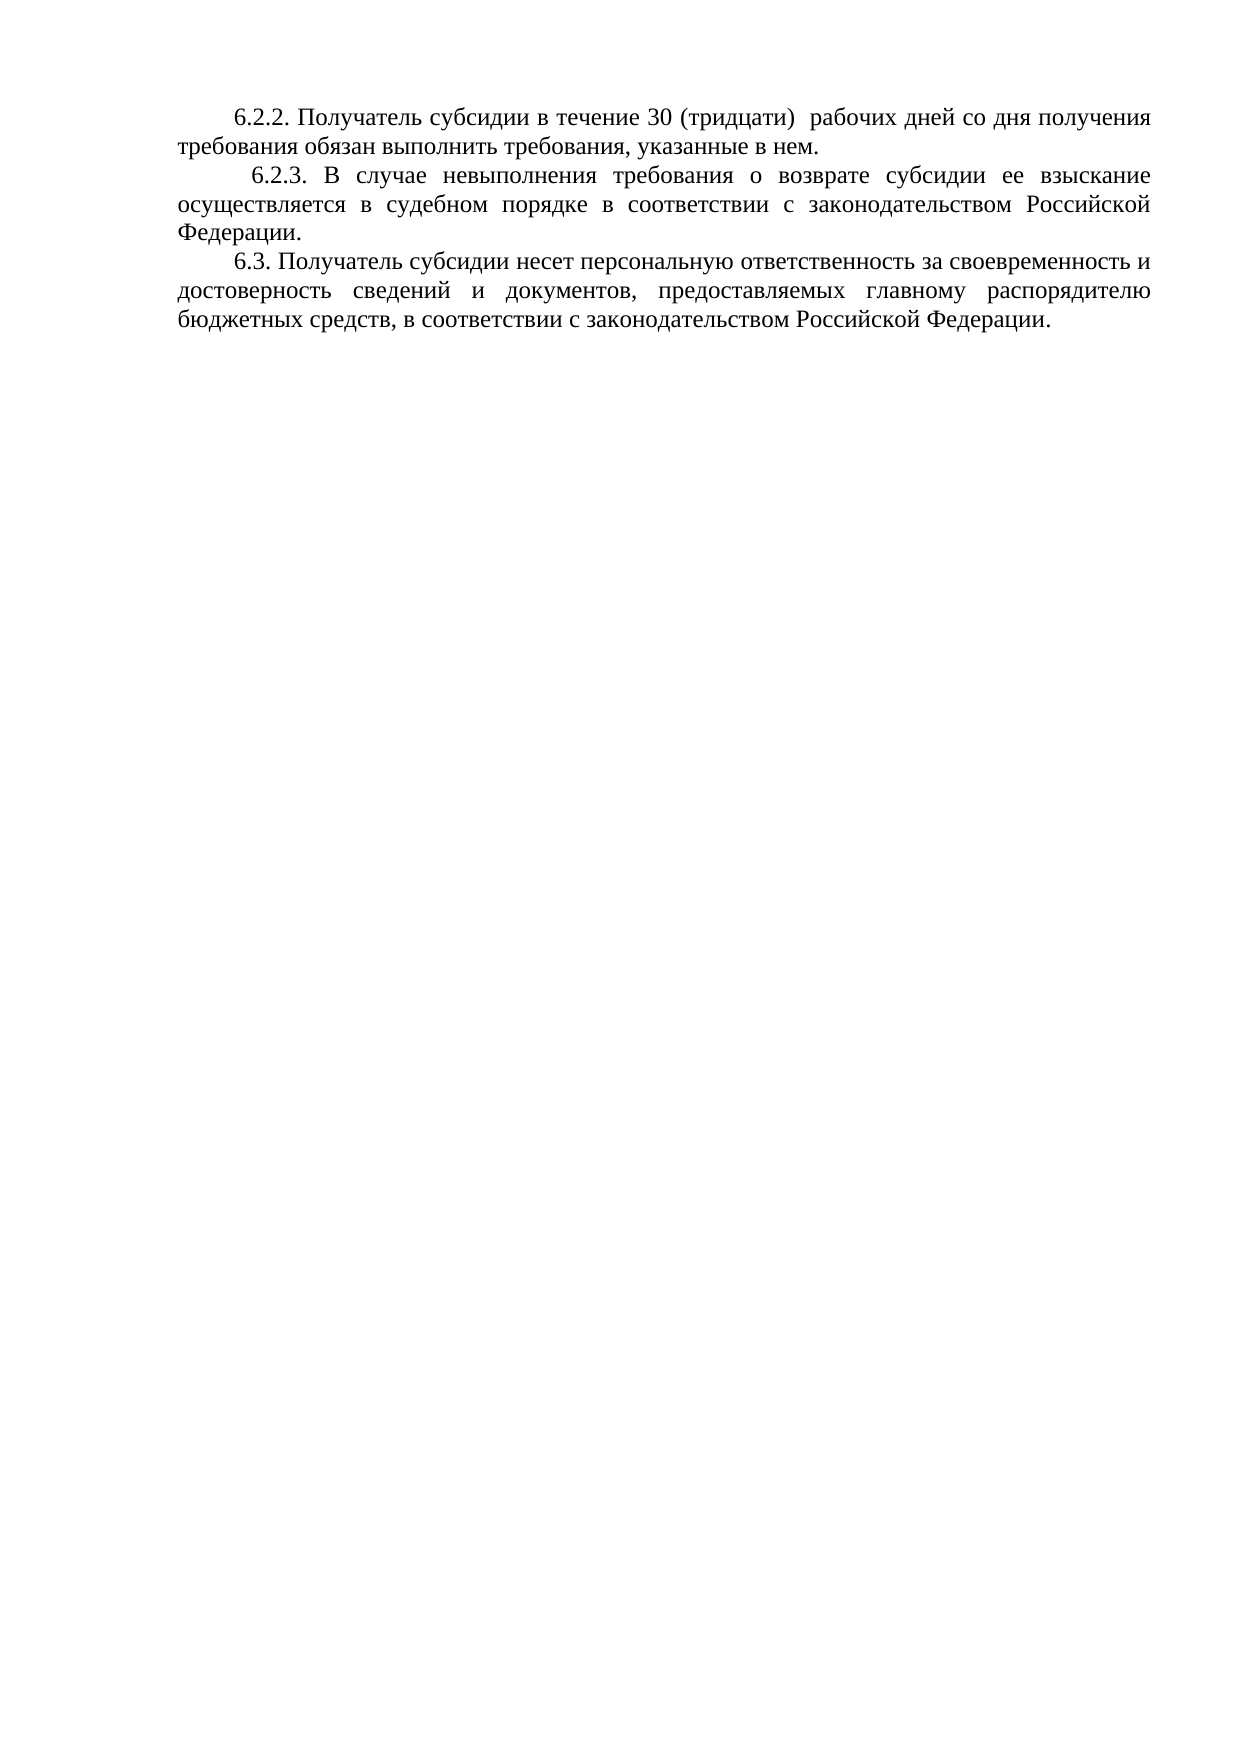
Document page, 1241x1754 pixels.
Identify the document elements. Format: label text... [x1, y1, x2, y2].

text 6.2.2. Получатель субсидии в течение 30 (тридцати) рабочих дней со дня получения требования обязан выполнить требования, указанные в нем. [177, 102, 1152, 160]
text 6.2.3. В случае невыполнения требования о возврате субсидии ее взыскание осуществляется в судебном порядке в соответствии с законодательством Российской Федерации. [177, 160, 1152, 246]
text 6.3. Получатель субсидии несет персональную ответственность за своевременность и достоверность сведений и документов, предоставляемых главному распорядителю бюджетных средств, в соответствии с законодательством Российской Федерации. [177, 246, 1152, 332]
